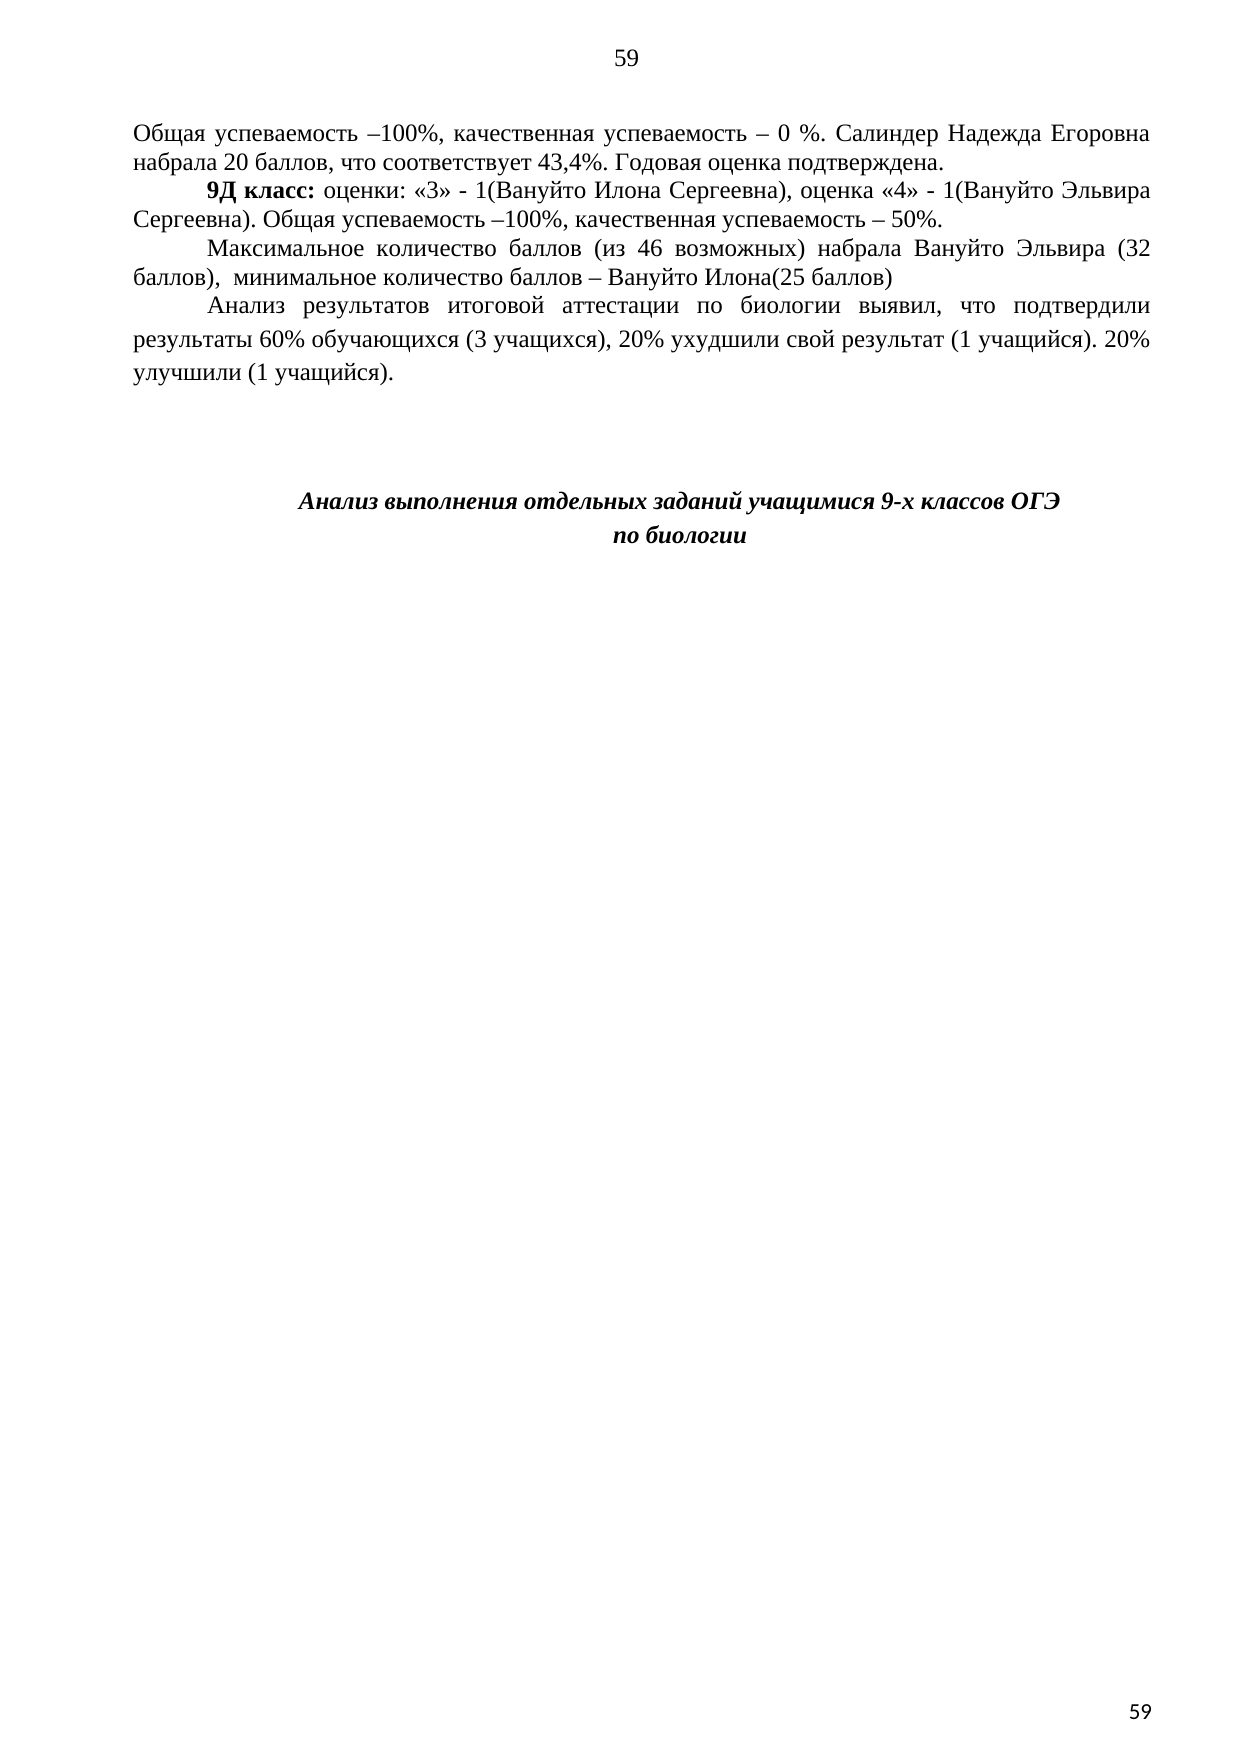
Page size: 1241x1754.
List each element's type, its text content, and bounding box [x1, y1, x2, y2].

text по биологии [208, 520, 1152, 549]
text Максимальное количество баллов (из 46 возможных) набрала Вануйто Эльвира (32 баллов), минимальное количество баллов – Вануйто Илона(25 баллов) [133, 233, 1152, 291]
text 9Д класс: оценки: «3» - 1(Вануйто Илона Сергеевна), оценка «4» - 1(Вануйто Эльвира Сергеевна). Общая успеваемость –100%, качественная успеваемость – 50%. [133, 176, 1152, 233]
text Общая успеваемость –100%, качественная успеваемость – 0 %. Салиндер Надежда Егоровна набрала 20 баллов, что соответствует 43,4%. Годовая оценка подтверждена. [133, 118, 1152, 176]
text Анализ выполнения отдельных заданий учащимися 9-х классов ОГЭ [208, 486, 1152, 515]
text Анализ результатов итоговой аттестации по биологии выявил, что подтвердили результаты 60% обучающихся (3 учащихся), 20% ухудшили свой результат (1 учащийся). 20% улучшили (1 учащийся). [133, 291, 1152, 385]
